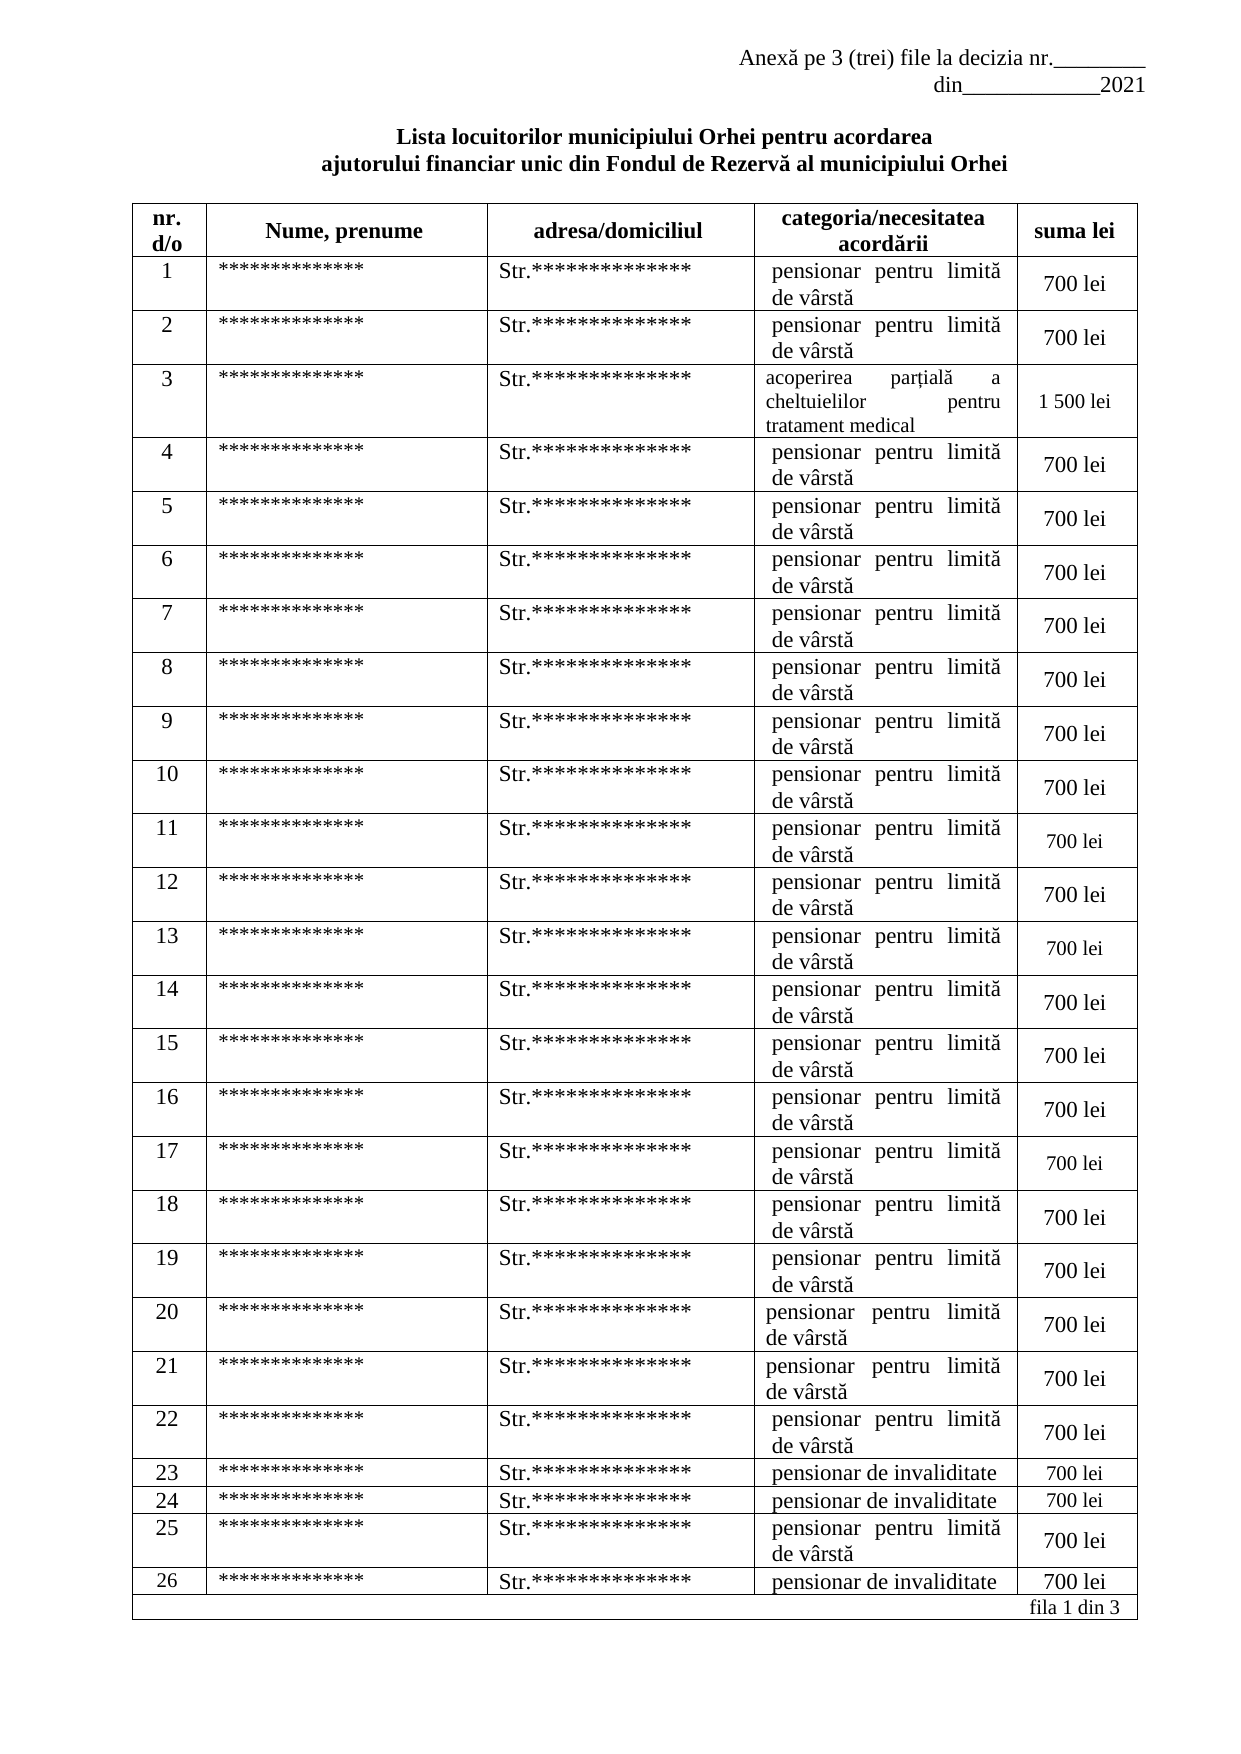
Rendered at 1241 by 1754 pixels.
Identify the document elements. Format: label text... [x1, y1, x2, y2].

table_cell 19 [133, 1244, 206, 1297]
table_cell pensionar pentru limită de vârstă [755, 1406, 1017, 1458]
table_cell Str.************** [488, 707, 754, 759]
table_cell Str.************** [488, 599, 754, 652]
table_cell Str.************** [488, 1487, 754, 1513]
table_cell pensionar pentru limită de vârstă [755, 311, 1017, 364]
table_cell Str.************** [488, 761, 754, 813]
table_cell 5 [133, 492, 206, 544]
table_cell Str.************** [488, 438, 754, 491]
table_cell 13 [133, 922, 206, 974]
table_cell 700 lei [1018, 599, 1137, 652]
table_cell 700 lei [1018, 761, 1137, 813]
table_cell 700 lei [1018, 1406, 1137, 1458]
table_cell 700 lei [1018, 1191, 1137, 1243]
table_cell Str.************** [488, 257, 754, 310]
table_cell pensionar pentru limită de vârstă [755, 257, 1017, 310]
table_cell pensionar pentru limită de vârstă [755, 438, 1017, 491]
table_cell 700 lei [1018, 868, 1137, 921]
table_cell 7 [133, 599, 206, 652]
table_cell Str.************** [488, 1137, 754, 1189]
table_cell 700 lei [1018, 1137, 1137, 1189]
table_cell ************** [207, 1406, 487, 1458]
table_cell Str.************** [488, 1568, 754, 1594]
table_cell Str.************** [488, 1459, 754, 1486]
table_header suma lei [1018, 204, 1137, 256]
table_cell 700 lei [1018, 1083, 1137, 1136]
table_cell 700 lei [1018, 976, 1137, 1028]
table_cell 700 lei [1018, 1568, 1137, 1594]
table_cell 16 [133, 1083, 206, 1136]
table_cell pensionar pentru limită de vârstă [755, 976, 1017, 1028]
table_cell ************** [207, 1568, 487, 1594]
table_cell 700 lei [1018, 653, 1137, 706]
table_cell pensionar pentru limită de vârstă [755, 653, 1017, 706]
table_cell Str.************** [488, 1406, 754, 1458]
table_cell pensionar pentru limită de vârstă [755, 1029, 1017, 1082]
table_cell 700 lei [1018, 311, 1137, 364]
table_cell 20 [133, 1298, 206, 1351]
table_cell ************** [207, 1298, 487, 1351]
table_cell 700 lei [1018, 1459, 1137, 1486]
table_header nr. d/o [133, 204, 206, 256]
table_cell 3 [133, 365, 206, 437]
table_cell 6 [133, 546, 206, 598]
text ajutorului financiar unic din Fondul de Rezervă al municipiului Orhei [183, 150, 1146, 176]
table_cell 25 [133, 1514, 206, 1567]
table_cell ************** [207, 1083, 487, 1136]
table_cell pensionar pentru limită de vârstă [755, 546, 1017, 598]
table_cell 700 lei [1018, 1352, 1137, 1404]
table_cell ************** [207, 365, 487, 437]
table_cell 24 [133, 1487, 206, 1513]
table_cell pensionar pentru limită de vârstă [755, 1083, 1017, 1136]
table_cell 15 [133, 1029, 206, 1082]
table_cell fila 1 din 3 [133, 1595, 1137, 1619]
table_cell pensionar pentru limită de vârstă [755, 1298, 1017, 1351]
table_cell pensionar pentru limită de vârstă [755, 868, 1017, 921]
table_cell 700 lei [1018, 492, 1137, 544]
table_cell Str.************** [488, 1352, 754, 1404]
table_cell ************** [207, 311, 487, 364]
table_cell ************** [207, 1244, 487, 1297]
table_cell 12 [133, 868, 206, 921]
table_cell ************** [207, 599, 487, 652]
table_cell 1 [133, 257, 206, 310]
table_cell 8 [133, 653, 206, 706]
table_cell Str.************** [488, 814, 754, 867]
table_cell Str.************** [488, 311, 754, 364]
table_cell 700 lei [1018, 257, 1137, 310]
table_cell ************** [207, 814, 487, 867]
table_cell pensionar pentru limită de vârstă [755, 1244, 1017, 1297]
table_cell 14 [133, 976, 206, 1028]
table_cell ************** [207, 1514, 487, 1567]
table_cell 4 [133, 438, 206, 491]
table_cell pensionar pentru limită de vârstă [755, 761, 1017, 813]
table_header categoria/necesitatea acordării [755, 204, 1017, 256]
table_cell pensionar pentru limită de vârstă [755, 1137, 1017, 1189]
table_cell pensionar pentru limită de vârstă [755, 1352, 1017, 1404]
table_cell ************** [207, 257, 487, 310]
text Anexă pe 3 (trei) file la decizia nr.________ [183, 44, 1146, 71]
table_cell 10 [133, 761, 206, 813]
table_header Nume, prenume [207, 204, 487, 256]
table_cell 700 lei [1018, 922, 1137, 974]
table_cell 18 [133, 1191, 206, 1243]
table_cell pensionar de invaliditate [755, 1568, 1017, 1594]
table_cell ************** [207, 922, 487, 974]
table_cell 700 lei [1018, 814, 1137, 867]
table_cell 17 [133, 1137, 206, 1189]
table_cell Str.************** [488, 1244, 754, 1297]
table_cell pensionar de invaliditate [755, 1487, 1017, 1513]
table_cell Str.************** [488, 1029, 754, 1082]
table_cell ************** [207, 492, 487, 544]
text Lista locuitorilor municipiului Orhei pentru acordarea [183, 123, 1146, 150]
table_cell pensionar pentru limită de vârstă [755, 492, 1017, 544]
table_cell Str.************** [488, 868, 754, 921]
table_cell Str.************** [488, 922, 754, 974]
table_cell 700 lei [1018, 438, 1137, 491]
table_cell Str.************** [488, 492, 754, 544]
table_cell Str.************** [488, 976, 754, 1028]
table_cell 23 [133, 1459, 206, 1486]
table_cell 26 [133, 1568, 206, 1594]
table_cell pensionar pentru limită de vârstă [755, 922, 1017, 974]
table_cell acoperirea parțială a cheltuielilor pentru tratament medical [755, 365, 1017, 437]
table_cell ************** [207, 653, 487, 706]
table_cell 11 [133, 814, 206, 867]
table_cell 700 lei [1018, 1298, 1137, 1351]
table_cell Str.************** [488, 1083, 754, 1136]
table_cell 21 [133, 1352, 206, 1404]
table_cell ************** [207, 438, 487, 491]
table_cell pensionar pentru limită de vârstă [755, 707, 1017, 759]
table_cell pensionar pentru limită de vârstă [755, 599, 1017, 652]
table_cell 700 lei [1018, 1244, 1137, 1297]
table_cell ************** [207, 546, 487, 598]
table_cell Str.************** [488, 1298, 754, 1351]
table_cell ************** [207, 707, 487, 759]
table_cell ************** [207, 1137, 487, 1189]
table_header adresa/domiciliul [488, 204, 754, 256]
table_cell ************** [207, 1029, 487, 1082]
table_cell 700 lei [1018, 546, 1137, 598]
text din____________2021 [183, 71, 1146, 97]
table_cell Str.************** [488, 365, 754, 437]
table_cell ************** [207, 976, 487, 1028]
table_cell 2 [133, 311, 206, 364]
table_cell 1 500 lei [1018, 365, 1137, 437]
table_cell pensionar pentru limită de vârstă [755, 1191, 1017, 1243]
table_cell 700 lei [1018, 1029, 1137, 1082]
table_cell pensionar pentru limită de vârstă [755, 1514, 1017, 1567]
table_cell pensionar de invaliditate [755, 1459, 1017, 1486]
table_cell Str.************** [488, 546, 754, 598]
table_cell 700 lei [1018, 707, 1137, 759]
table_cell pensionar pentru limită de vârstă [755, 814, 1017, 867]
table_cell ************** [207, 1352, 487, 1404]
table_cell ************** [207, 868, 487, 921]
table_cell Str.************** [488, 1191, 754, 1243]
table_cell ************** [207, 761, 487, 813]
table_cell ************** [207, 1487, 487, 1513]
table_cell 9 [133, 707, 206, 759]
table_cell 700 lei [1018, 1514, 1137, 1567]
table_cell ************** [207, 1459, 487, 1486]
table_cell ************** [207, 1191, 487, 1243]
table_cell Str.************** [488, 1514, 754, 1567]
table_cell 22 [133, 1406, 206, 1458]
table_cell Str.************** [488, 653, 754, 706]
table_cell 700 lei [1018, 1487, 1137, 1513]
